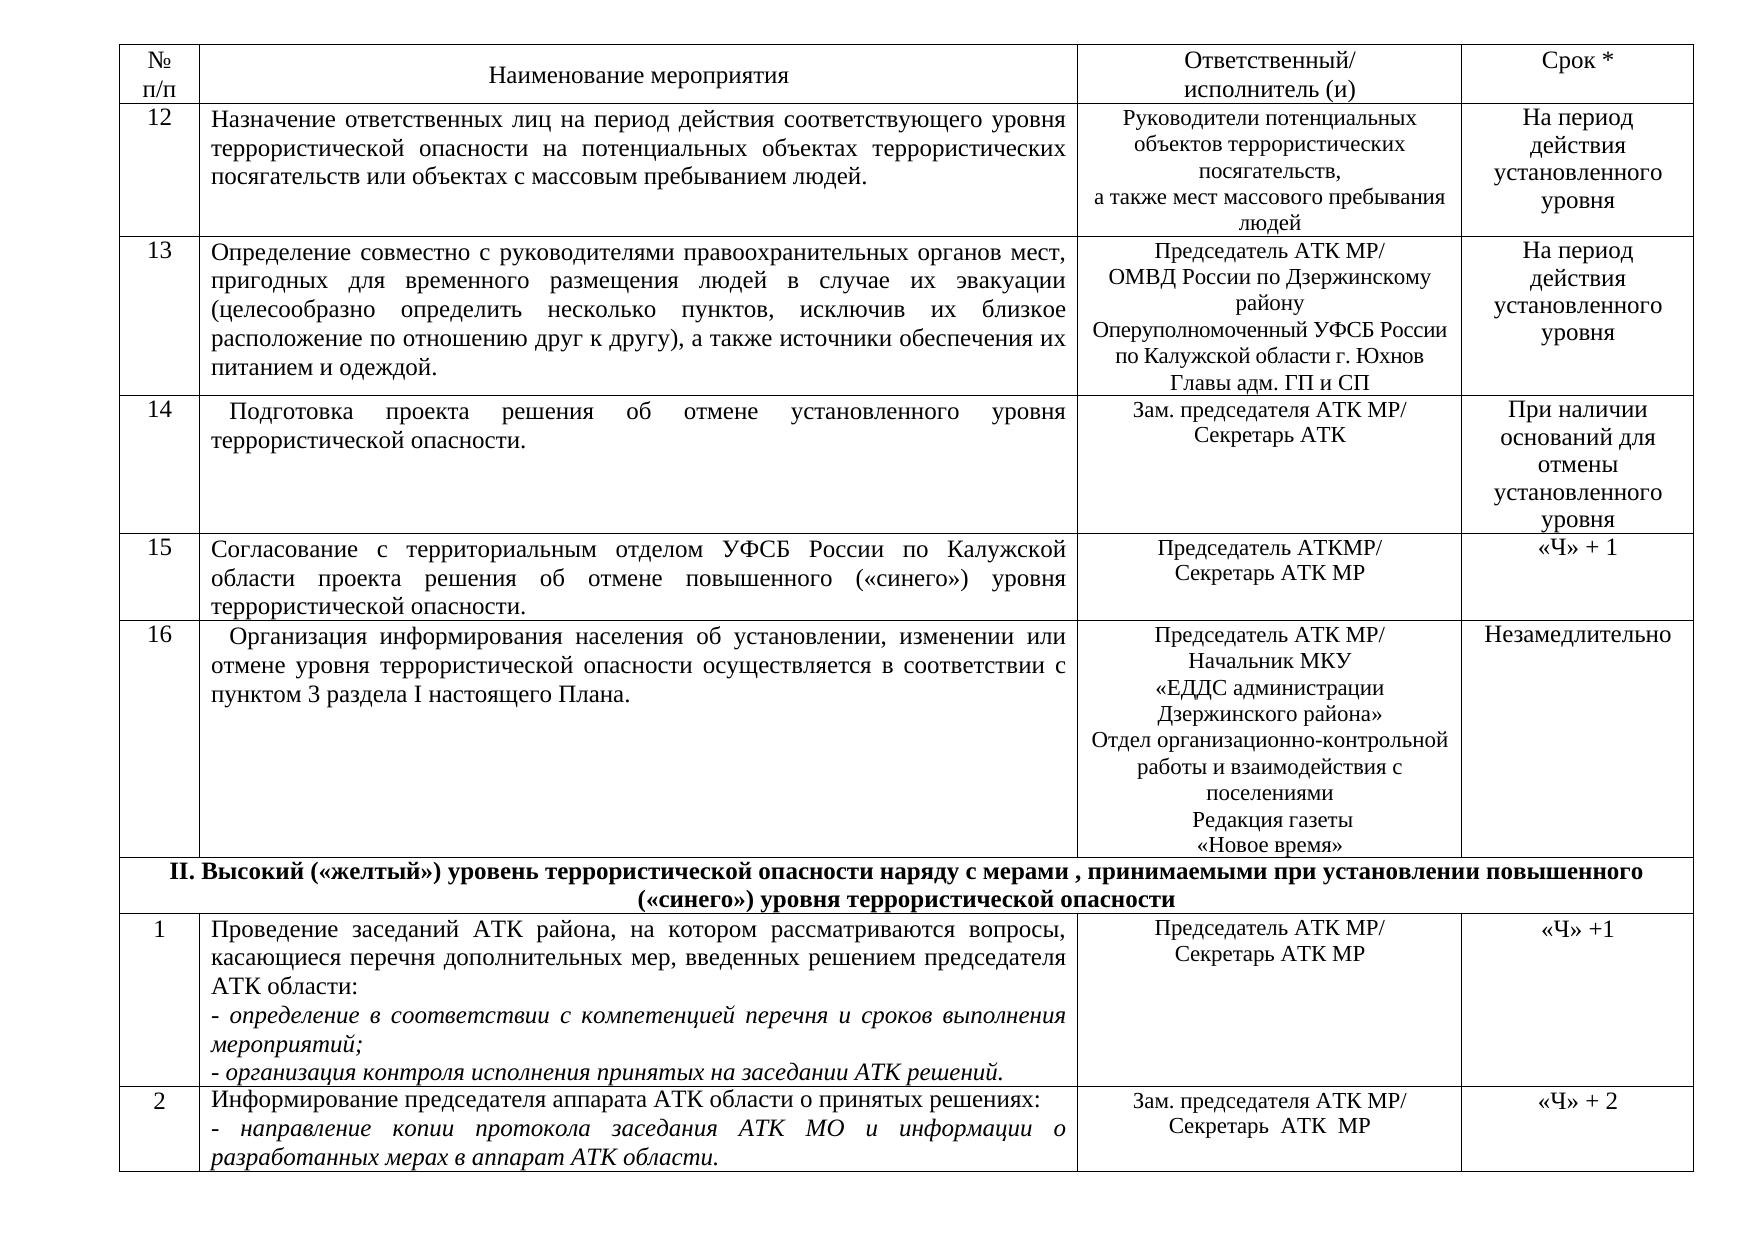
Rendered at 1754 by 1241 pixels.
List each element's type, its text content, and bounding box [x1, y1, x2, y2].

table_header Ответственный/ исполнитель (и) [1078, 45, 1461, 103]
table_cell 15 [120, 534, 199, 620]
table_cell 16 [120, 621, 199, 857]
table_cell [1462, 104, 1693, 236]
table_cell Подготовка проекта решения об отмене установленного уровня террористической опасности. [200, 396, 1077, 533]
table_cell Незамедлительно [1462, 621, 1693, 857]
table_cell 13 [120, 237, 199, 395]
table_cell При наличии оснований для отмены установленного уровня [1462, 396, 1693, 533]
table_cell Руководители потенциальных объектов террористических посягательств, а также мест массового пребывания людей [1078, 104, 1461, 236]
table_cell Зам. председателя АТК МР/ Секретарь АТК МР [1078, 1087, 1461, 1171]
table_cell 2 [120, 1087, 199, 1171]
table_cell На период действия установленного уровня [1462, 237, 1693, 395]
table_cell Организация информирования населения об установлении, изменении или отмене уровня террористической опасности осуществляется в соответствии с пунктом 3 раздела I настоящего Плана. [200, 621, 1077, 857]
table_cell Проведение заседаний АТК района, на котором рассматриваются вопросы, касающиеся перечня дополнительных мер, введенных решением председателя АТК области: - определение в соответствии с компетенцией перечня и сроков выполнения мероприятий; - организация контроля исполнения принятых на заседании АТК решений. [200, 914, 1077, 1086]
table_cell II. Высокий («желтый») уровень террористической опасности наряду с мерами , принимаемыми при установлении повышенного («синего») уровня террористической опасности [120, 858, 1693, 913]
table_cell Председатель АТК МР/ Начальник МКУ «ЕДДС администрации Дзержинского района» Отдел организационно-контрольной работы и взаимодействия с поселениями Редакция газеты «Новое время» [1078, 621, 1461, 857]
table_header Срок * [1462, 45, 1693, 103]
table_cell 1 [120, 914, 199, 1086]
table_cell Согласование с территориальным отделом УФСБ России по Калужской области проекта решения об отмене повышенного («синего») уровня террористической опасности. [200, 534, 1077, 620]
table_cell Председатель АТК МР/ ОМВД России по Дзержинскому району Оперуполномоченный УФСБ России по Калужской области г. Юхнов Главы адм. ГП и СП [1078, 237, 1461, 395]
table_cell 14 [120, 396, 199, 533]
table_cell Назначение ответственных лиц на период действия соответствующего уровня террористической опасности на потенциальных объектах террористических посягательств или объектах с массовым пребыванием людей. [200, 104, 1077, 236]
table_cell Определение совместно с руководителями правоохранительных органов мест, пригодных для временного размещения людей в случае их эвакуации (целесообразно определить несколько пунктов, исключив их близкое расположение по отношению друг к другу), а также источники обеспечения их питанием и одеждой. [200, 237, 1077, 395]
table_header Наименование мероприятия [200, 45, 1077, 103]
table_cell «Ч» +1 [1462, 914, 1693, 1086]
table_cell Информирование председателя аппарата АТК области о принятых решениях: - направление копии протокола заседания АТК МО и информации о разработанных мерах в аппарат АТК области. [200, 1087, 1077, 1171]
table_cell Зам. председателя АТК МР/ Секретарь АТК [1078, 396, 1461, 533]
table_cell Председатель АТК МР/ Секретарь АТК МР [1078, 914, 1461, 1086]
table_cell Председатель АТКМР/ Секретарь АТК МР [1078, 534, 1461, 620]
table_header № п/п [120, 45, 199, 103]
table_cell «Ч» + 1 [1462, 534, 1693, 620]
table_cell «Ч» + 2 [1462, 1087, 1693, 1171]
table_cell 12 [120, 104, 199, 236]
